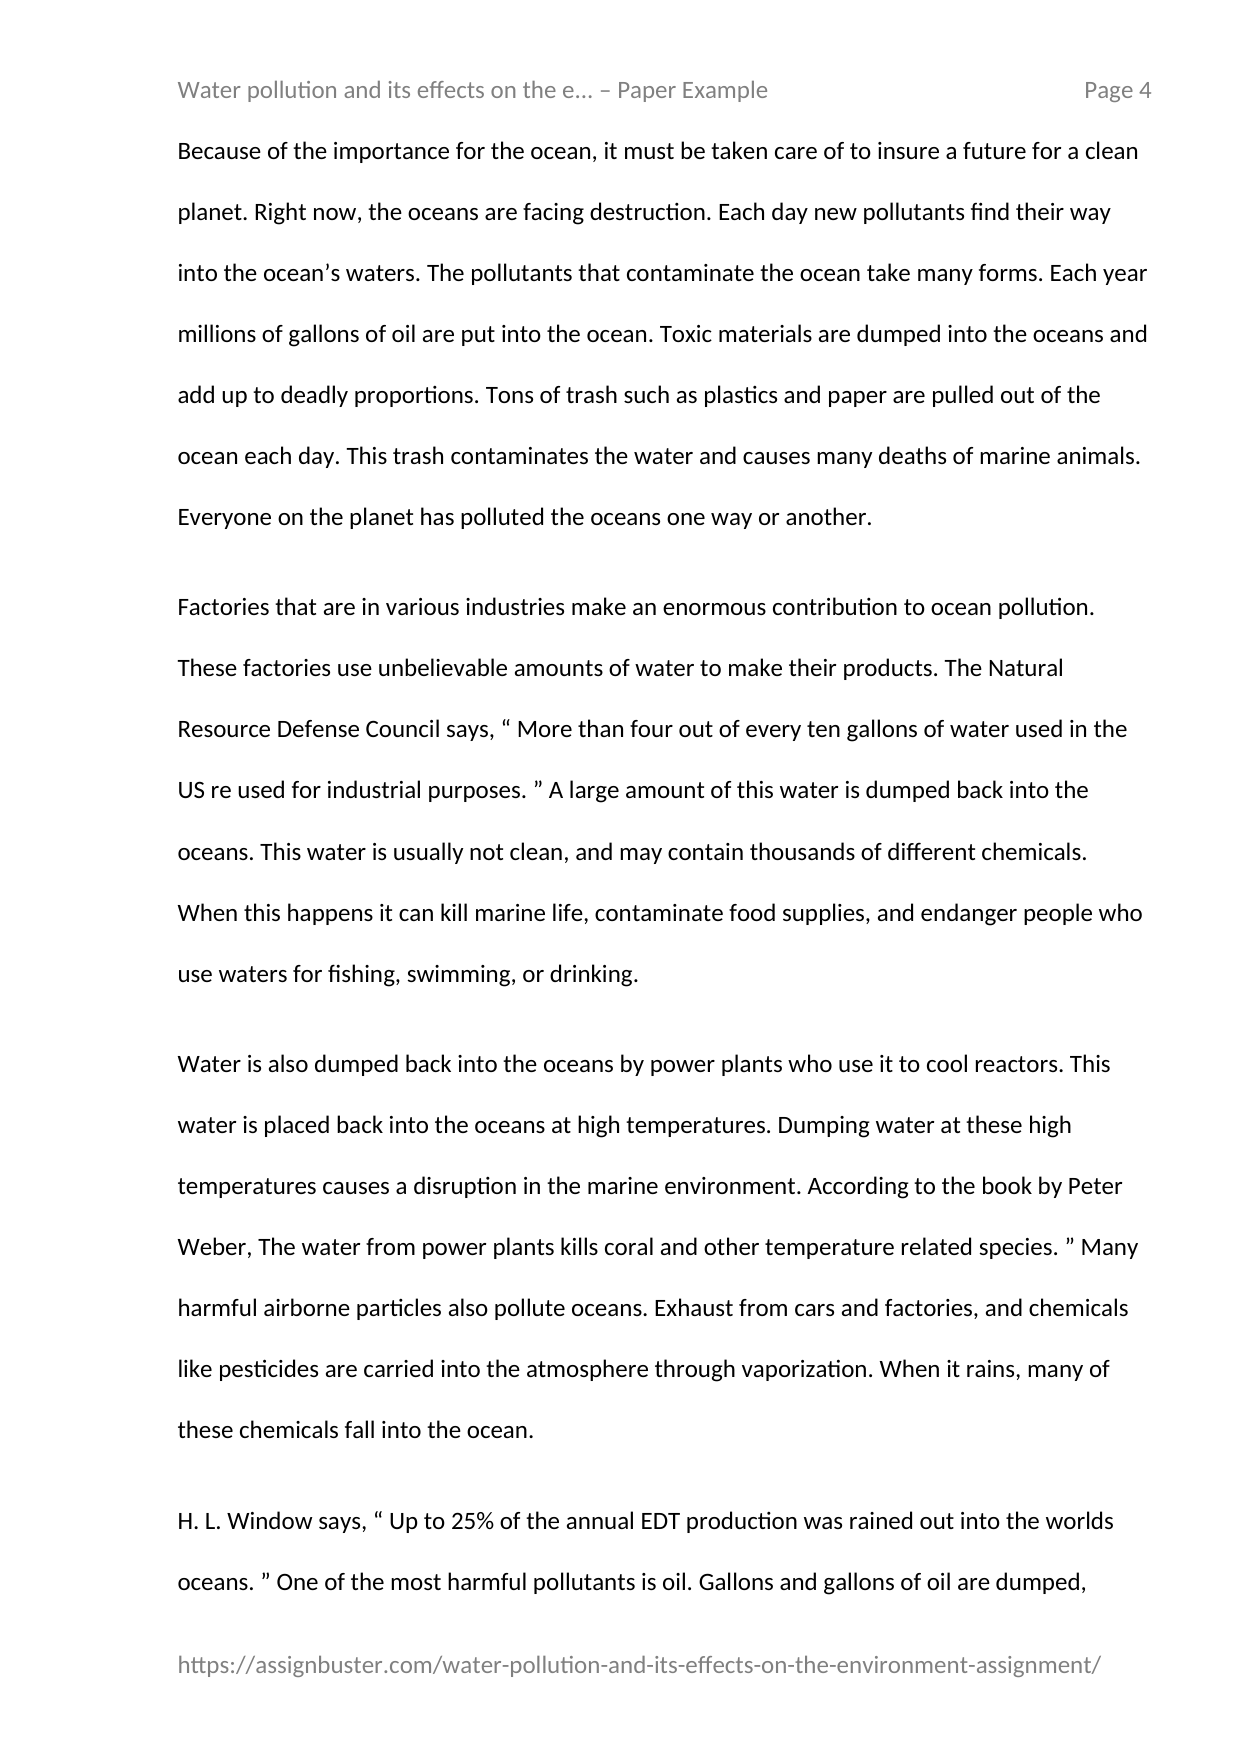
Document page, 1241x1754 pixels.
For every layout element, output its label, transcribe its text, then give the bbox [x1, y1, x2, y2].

text Factories that are in various industries make an enormous contribution to ocean pollution. These factories use unbelievable amounts of water to make their products. The Natural Resource Defense Council says, “ More than four out of every ten gallons of water used in the US re used for industrial purposes. ” A large amount of this water is dumped back into the oceans. This water is usually not clean, and may contain thousands of different chemicals. When this happens it can kill marine life, contaminate food supplies, and endanger people who use waters for fishing, swimming, or drinking. [177, 592, 1152, 988]
text Water is also dumped back into the oceans by power plants who use it to cool reactors. This water is placed back into the oceans at high temperatures. Dumping water at these high temperatures causes a disruption in the marine environment. According to the book by Peter Weber, The water from power plants kills coral and other temperature related species. ” Many harmful airborne particles also pollute oceans. Exhaust from cars and factories, and chemicals like pesticides are carried into the atmosphere through vaporization. When it rains, many of these chemicals fall into the ocean. [177, 1048, 1152, 1445]
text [177, 1505, 1152, 1597]
text Because of the importance for the ocean, it must be taken care of to insure a future for a clean planet. Right now, the oceans are facing destruction. Each day new pollutants find their way into the ocean’s waters. The pollutants that contaminate the ocean take many forms. Each year millions of gallons of oil are put into the ocean. Toxic materials are dumped into the oceans and add up to deadly proportions. Tons of trash such as plastics and paper are pulled out of the ocean each day. This trash contaminates the water and causes many deaths of marine animals. Everyone on the planet has polluted the oceans one way or another. [177, 135, 1152, 532]
